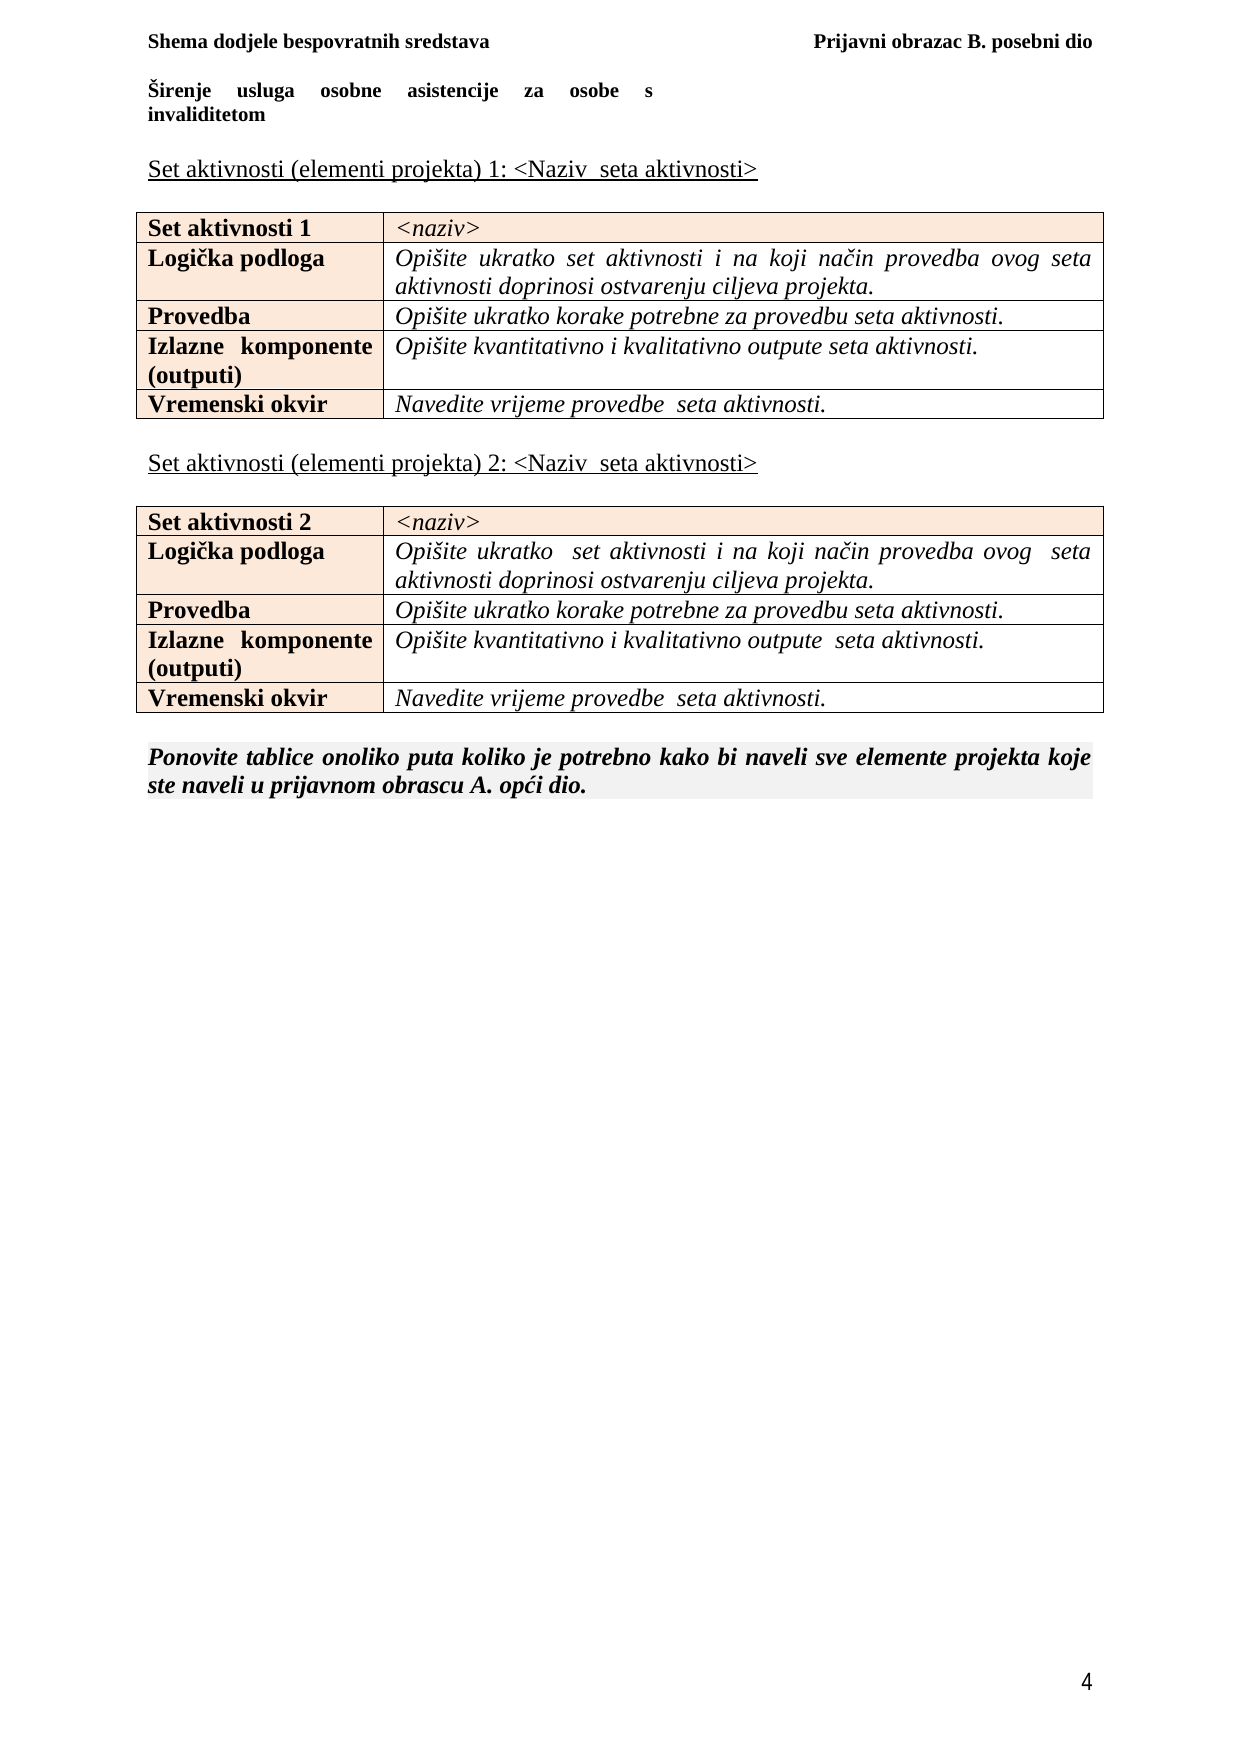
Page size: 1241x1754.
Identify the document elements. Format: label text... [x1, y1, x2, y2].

table_header <naziv> [384, 213, 1103, 242]
table_cell Opišite ukratko korake potrebne za provedbu seta aktivnosti. [384, 595, 1103, 624]
table_cell Provedba [137, 595, 383, 624]
table_cell Opišite kvantitativno i kvalitativno outpute seta aktivnosti. [384, 625, 1103, 682]
table_cell Opišite ukratko set aktivnosti i na koji način provedba ovog seta aktivnosti doprinosi ostvarenju ciljeva projekta. [384, 536, 1103, 594]
table_cell Vremenski okvir [137, 390, 383, 418]
text Ponovite tablice onoliko puta koliko je potrebno kako bi naveli sve elemente projekta koje ste naveli u prijavnom obrascu A. opći dio. [148, 742, 1093, 799]
table_cell Logička podloga [137, 243, 383, 300]
table_cell Logička podloga [137, 536, 383, 594]
table_header Set aktivnosti 2 [137, 507, 383, 535]
table_cell Opišite ukratko korake potrebne za provedbu seta aktivnosti. [384, 301, 1103, 330]
table_cell Vremenski okvir [137, 683, 383, 712]
table_cell Izlazne komponente (outputi) [137, 331, 383, 388]
table_cell Navedite vrijeme provedbe seta aktivnosti. [384, 390, 1103, 418]
table_header Set aktivnosti 1 [137, 213, 383, 242]
table_cell Provedba [137, 301, 383, 330]
table_header <naziv> [384, 507, 1103, 535]
text Set aktivnosti (elementi projekta) 2: <Naziv seta aktivnosti> [148, 448, 1093, 477]
table_cell Izlazne komponente (outputi) [137, 625, 383, 682]
table_cell Opišite kvantitativno i kvalitativno outpute seta aktivnosti. [384, 331, 1103, 388]
text Set aktivnosti (elementi projekta) 1: <Naziv seta aktivnosti> [148, 154, 1093, 183]
table_cell Navedite vrijeme provedbe seta aktivnosti. [384, 683, 1103, 712]
table_cell Opišite ukratko set aktivnosti i na koji način provedba ovog seta aktivnosti doprinosi ostvarenju ciljeva projekta. [384, 243, 1103, 300]
